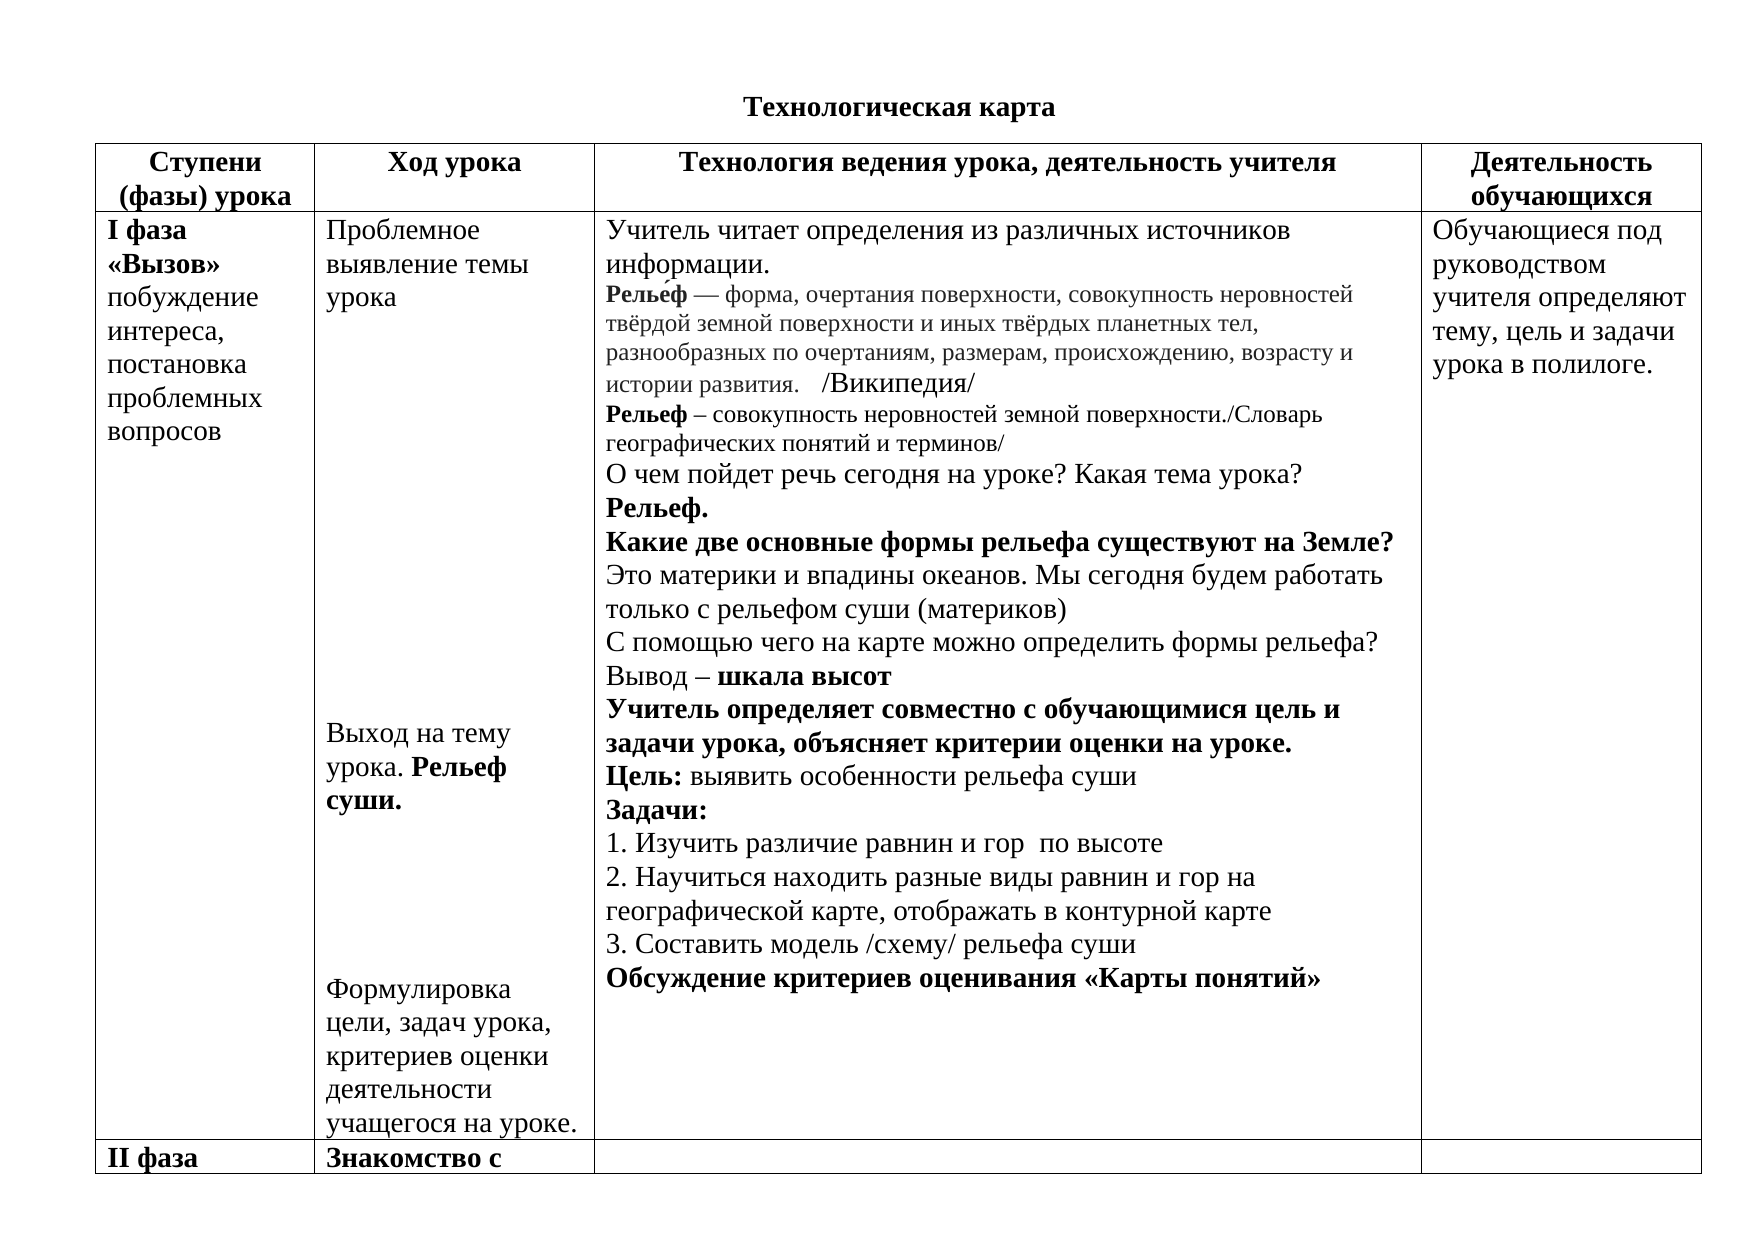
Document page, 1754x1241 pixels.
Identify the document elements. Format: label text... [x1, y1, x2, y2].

table_cell I фаза «Вызов» побуждение интереса, постановка проблемных вопросов [96, 212, 314, 1139]
table_header Деятельность обучающихся [1422, 144, 1701, 211]
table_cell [315, 1140, 594, 1173]
text Технологическая карта [163, 89, 1636, 122]
table_header Технология ведения урока, деятельность учителя [595, 144, 1421, 211]
table_header Ступени (фазы) урока [96, 144, 314, 211]
table_cell Учитель читает определения из различных источников информации. Релье́ф — форма, очертания поверхности, совокупность неровностей твёрдой земной поверхности и иных твёрдых планетных тел, разнообразных по очертаниям, размерам, происхождению, возрасту и истории развития. /Википедия/ Рельеф – совокупность неровностей земной поверхности./Словарь географических понятий и терминов/ О чем пойдет речь сегодня на уроке? Какая тема урока? Рельеф. Какие две основные формы рельефа существуют на Земле? Это материки и впадины океанов. Мы сегодня будем работать только с рельефом суши (материков) С помощью чего на карте можно определить формы рельефа? Вывод – шкала высот Учитель определяет совместно с обучающимися цель и задачи урока, объясняет критерии оценки на уроке. Цель: выявить особенности рельефа суши Задачи: 1. Изучить различие равнин и гор по высоте 2. Научиться находить разные виды равнин и гор на географической карте, отображать в контурной карте 3. Составить модель /схему/ рельефа суши Обсуждение критериев оценивания «Карты понятий» [595, 212, 1421, 1139]
table_cell Обучающиеся под руководством учителя определяют тему, цель и задачи урока в полилоге. [1422, 212, 1701, 1139]
table_header Ход урока [315, 144, 594, 211]
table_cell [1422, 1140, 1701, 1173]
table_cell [96, 1140, 314, 1173]
table_cell Проблемное выявление темы урока Выход на тему урока. Рельеф суши. Формулировка цели, задач урока, критериев оценки деятельности учащегося на уроке. [315, 212, 594, 1139]
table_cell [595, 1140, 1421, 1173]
